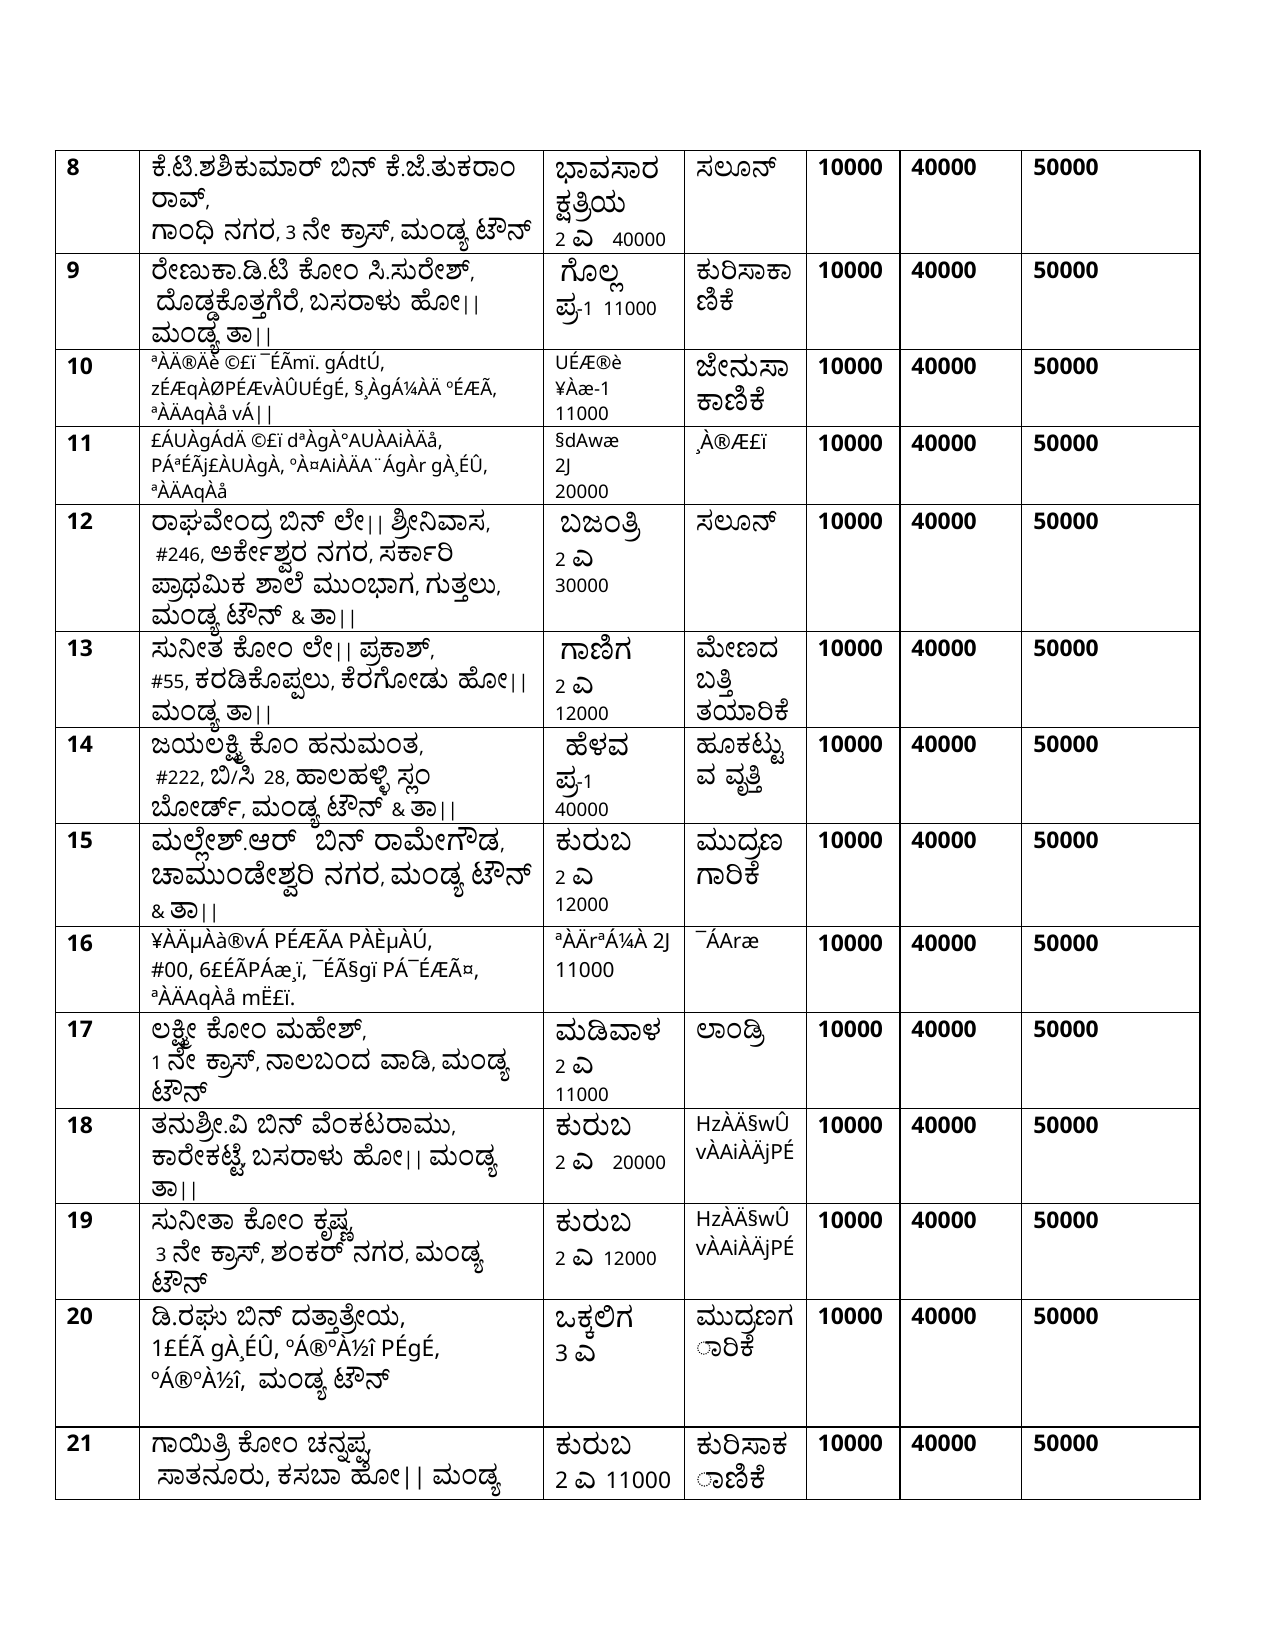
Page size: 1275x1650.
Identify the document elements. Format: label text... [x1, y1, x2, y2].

table_cell ಜೇನುಸಾಕಾಣಿಕೆ [685, 350, 806, 426]
table_cell ಹೆಳವ ಪ್ರ-1 40000 [544, 728, 684, 823]
table_cell 40000 [901, 505, 1021, 631]
table_cell UÉÆ®è ¥Àæ-1 11000 [544, 350, 684, 426]
table_cell 15 [56, 824, 139, 926]
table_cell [140, 1428, 543, 1499]
table_cell ರೇಣುಕಾ.ಡಿ.ಟಿ ಕೋಂ ಸಿ.ಸುರೇಶ್, ದೊಡ್ಡಕೊತ್ತಗೆರೆ, ಬಸರಾಳು ಹೋ|| ಮಂಡ್ಯ ತಾ|| [140, 254, 543, 349]
table_cell ಕುರುಬ 2ಎ 20000 [544, 1109, 684, 1203]
table_cell 10000 [807, 927, 899, 1012]
table_cell ಸಲೂನ್ [685, 151, 806, 253]
table_cell 10000 [807, 151, 899, 253]
table_cell ಭಾವಸಾರ ಕ್ಷತ್ರಿಯ 2ಎ 40000 [544, 151, 684, 253]
table_cell 50000 [1022, 1204, 1199, 1299]
table_cell 11 [56, 427, 139, 504]
table_cell 40000 [901, 151, 1021, 253]
table_cell 12 [56, 505, 139, 631]
table_cell 10000 [807, 254, 899, 349]
table_cell §dAwæ 2J 20000 [544, 427, 684, 504]
table_cell 10000 [807, 1013, 899, 1108]
table_cell 50000 [1022, 1013, 1199, 1108]
table_cell ªÀÄrªÁ¼À 2J 11000 [544, 927, 684, 1012]
table_cell ಬಜಂತ್ರಿ 2ಎ 30000 [544, 505, 684, 631]
table_cell ಮಡಿವಾಳ 2ಎ 11000 [544, 1013, 684, 1108]
table_cell 21 [56, 1428, 139, 1499]
table_cell ಲಕ್ಷ್ಮೀ ಕೋಂ ಮಹೇಶ್, 1ನೇ ಕ್ರಾಸ್, ನಾಲಬಂದ ವಾಡಿ, ಮಂಡ್ಯ ಟೌನ್ [140, 1013, 543, 1108]
table_cell 50000 [1022, 1300, 1199, 1426]
table_cell ªÀÄ®Äè ©£ï ¯ÉÃmï. gÁdtÚ, zÉÆqÀØPÉÆvÀÛUÉgÉ, §¸ÀgÁ¼ÀÄ ºÉÆÃ, ªÀÄAqÀå vÁ|| [140, 350, 543, 426]
table_cell ಒಕ್ಕಲಿಗ 3ಎ [544, 1300, 684, 1426]
table_cell £ÁUÀgÁdÄ ©£ï dªÀgÀ°AUÀAiÀÄå, PÁªÉÃj£ÀUÀgÀ, ºÀ¤AiÀÄA¨ÁgÀr gÀ¸ÉÛ, ªÀÄAqÀå [140, 427, 543, 504]
table_cell 50000 [1022, 427, 1199, 504]
table_cell ¥ÀÄµÀà®vÁ PÉÆÃA PÀÈµÀÚ, #00, 6£ÉÃPÁæ¸ï, ¯ÉÃ§gï PÁ¯ÉÆÃ¤, ªÀÄAqÀå mË£ï. [140, 927, 543, 1012]
table_cell 20 [56, 1300, 139, 1426]
table_cell 40000 [901, 1428, 1021, 1499]
table_cell ಸಲೂನ್ [685, 505, 806, 631]
table_cell 50000 [1022, 824, 1199, 926]
table_cell ತನುಶ್ರೀ.ವಿ ಬಿನ್ ವೆಂಕಟರಾಮು, ಕಾರೇಕಟ್ಟೆ, ಬಸರಾಳು ಹೋ|| ಮಂಡ್ಯ ತಾ|| [140, 1109, 543, 1203]
table_cell 50000 [1022, 728, 1199, 823]
table_cell 17 [56, 1013, 139, 1108]
table_cell ಲಾಂಡ್ರಿ [685, 1013, 806, 1108]
table_cell ಮುದ್ರಣಗಾರಿಕೆ [685, 1300, 806, 1426]
table_cell 10000 [807, 1300, 899, 1426]
table_cell 40000 [901, 427, 1021, 504]
table_cell ಗಾಣಿಗ 2ಎ 12000 [544, 632, 684, 727]
table_cell ಕುರುಬ 2ಎ 12000 [544, 824, 684, 926]
table_cell ರಾಘವೇಂದ್ರ ಬಿನ್ ಲೇ|| ಶ್ರೀನಿವಾಸ, #246, ಅರ್ಕೇಶ್ವರ ನಗರ, ಸರ್ಕಾರಿ ಪ್ರಾಥಮಿಕ ಶಾಲೆ ಮುಂಭಾಗ, ಗುತ್ತಲು, ಮಂಡ್ಯ ಟೌನ್ & ತಾ|| [140, 505, 543, 631]
table_cell 50000 [1022, 632, 1199, 727]
table_cell 40000 [901, 632, 1021, 727]
table_cell ಮುದ್ರಣಗಾರಿಕೆ [685, 824, 806, 926]
table_cell ಜಯಲಕ್ಷ್ಮಿ ಕೊಂ ಹನುಮಂತ, #222, ಬಿ/ಸಿ 28, ಹಾಲಹಳ್ಳಿ ಸ್ಲಂ ಬೋರ್ಡ್, ಮಂಡ್ಯ ಟೌನ್ & ತಾ|| [140, 728, 543, 823]
table_cell 40000 [901, 254, 1021, 349]
table_cell ಕುರುಬ 2ಎ 11000 [544, 1428, 684, 1499]
table_cell 40000 [901, 1013, 1021, 1108]
table_cell ಮೇಣದ ಬತ್ತಿ ತಯಾರಿಕೆ [685, 632, 806, 727]
table_cell ಕುರುಬ 2ಎ 12000 [544, 1204, 684, 1299]
table_cell ಕುರಿಸಾಕಾಣಿಕೆ [685, 254, 806, 349]
table_cell ಗೊಲ್ಲ ಪ್ರ-1 11000 [544, 254, 684, 349]
table_cell 50000 [1022, 254, 1199, 349]
table_cell ಕೆ.ಟಿ.ಶಶಿಕುಮಾರ್ ಬಿನ್ ಕೆ.ಜೆ.ತುಕರಾಂ ರಾವ್, ಗಾಂಧಿ ನಗರ, 3ನೇ ಕ್ರಾಸ್, ಮಂಡ್ಯ ಟೌನ್ [140, 151, 543, 253]
table_cell 40000 [901, 350, 1021, 426]
table_cell 18 [56, 1109, 139, 1203]
table_cell 40000 [901, 1300, 1021, 1426]
table_cell ಕುರಿಸಾಕಾಣಿಕೆ [685, 1428, 806, 1499]
table_cell ಸುನೀತಾ ಕೋಂ ಕೃಷ್ಣ, 3ನೇ ಕ್ರಾಸ್, ಶಂಕರ್ ನಗರ, ಮಂಡ್ಯ ಟೌನ್ [140, 1204, 543, 1299]
table_cell 10000 [807, 824, 899, 926]
table_cell 10000 [807, 1204, 899, 1299]
table_cell 19 [56, 1204, 139, 1299]
table_cell 13 [56, 632, 139, 727]
table_cell 40000 [901, 927, 1021, 1012]
table_cell 14 [56, 728, 139, 823]
table_cell ¸À®Æ£ï [685, 427, 806, 504]
table_cell ¯ÁAræ [685, 927, 806, 1012]
table_cell 40000 [901, 1204, 1021, 1299]
table_cell 16 [56, 927, 139, 1012]
table_cell 40000 [901, 824, 1021, 926]
table_cell 40000 [901, 1109, 1021, 1203]
table_cell HzÀÄ§wÛ vÀAiÀÄjPÉ [685, 1109, 806, 1203]
table_cell 10000 [807, 427, 899, 504]
table_cell 40000 [901, 728, 1021, 823]
table_cell 8 [56, 151, 139, 253]
table_cell 9 [56, 254, 139, 349]
table_cell 50000 [1022, 151, 1199, 253]
table_cell 10000 [807, 632, 899, 727]
table_cell 50000 [1022, 927, 1199, 1012]
table_cell ಮಲ್ಲೇಶ್.ಆರ್ ಬಿನ್ ರಾಮೇಗೌಡ, ಚಾಮುಂಡೇಶ್ವರಿ ನಗರ, ಮಂಡ್ಯ ಟೌನ್ & ತಾ|| [140, 824, 543, 926]
table_cell 10000 [807, 728, 899, 823]
table_cell ಸುನೀತ ಕೋಂ ಲೇ|| ಪ್ರಕಾಶ್, #55, ಕರಡಿಕೊಪ್ಪಲು, ಕೆರಗೋಡು ಹೋ|| ಮಂಡ್ಯ ತಾ|| [140, 632, 543, 727]
table_cell 10 [56, 350, 139, 426]
table_cell 10000 [807, 505, 899, 631]
table_cell 50000 [1022, 1109, 1199, 1203]
table_cell 10000 [807, 350, 899, 426]
table_cell 50000 [1022, 505, 1199, 631]
table_cell 50000 [1022, 1428, 1199, 1499]
table_cell 10000 [807, 1428, 899, 1499]
table_cell 10000 [807, 1109, 899, 1203]
table_cell ಹೂಕಟ್ಟುವ ವೃತ್ತಿ [685, 728, 806, 823]
table_cell ಡಿ.ರಘು ಬಿನ್ ದತ್ತಾತ್ರೇಯ, 1£ÉÃ gÀ¸ÉÛ, ºÁ®ºÀ½î PÉgÉ, ºÁ®ºÀ½î, ಮಂಡ್ಯ ಟೌನ್ [140, 1300, 543, 1426]
table_cell 50000 [1022, 350, 1199, 426]
table_cell HzÀÄ§wÛ vÀAiÀÄjPÉ [685, 1204, 806, 1299]
